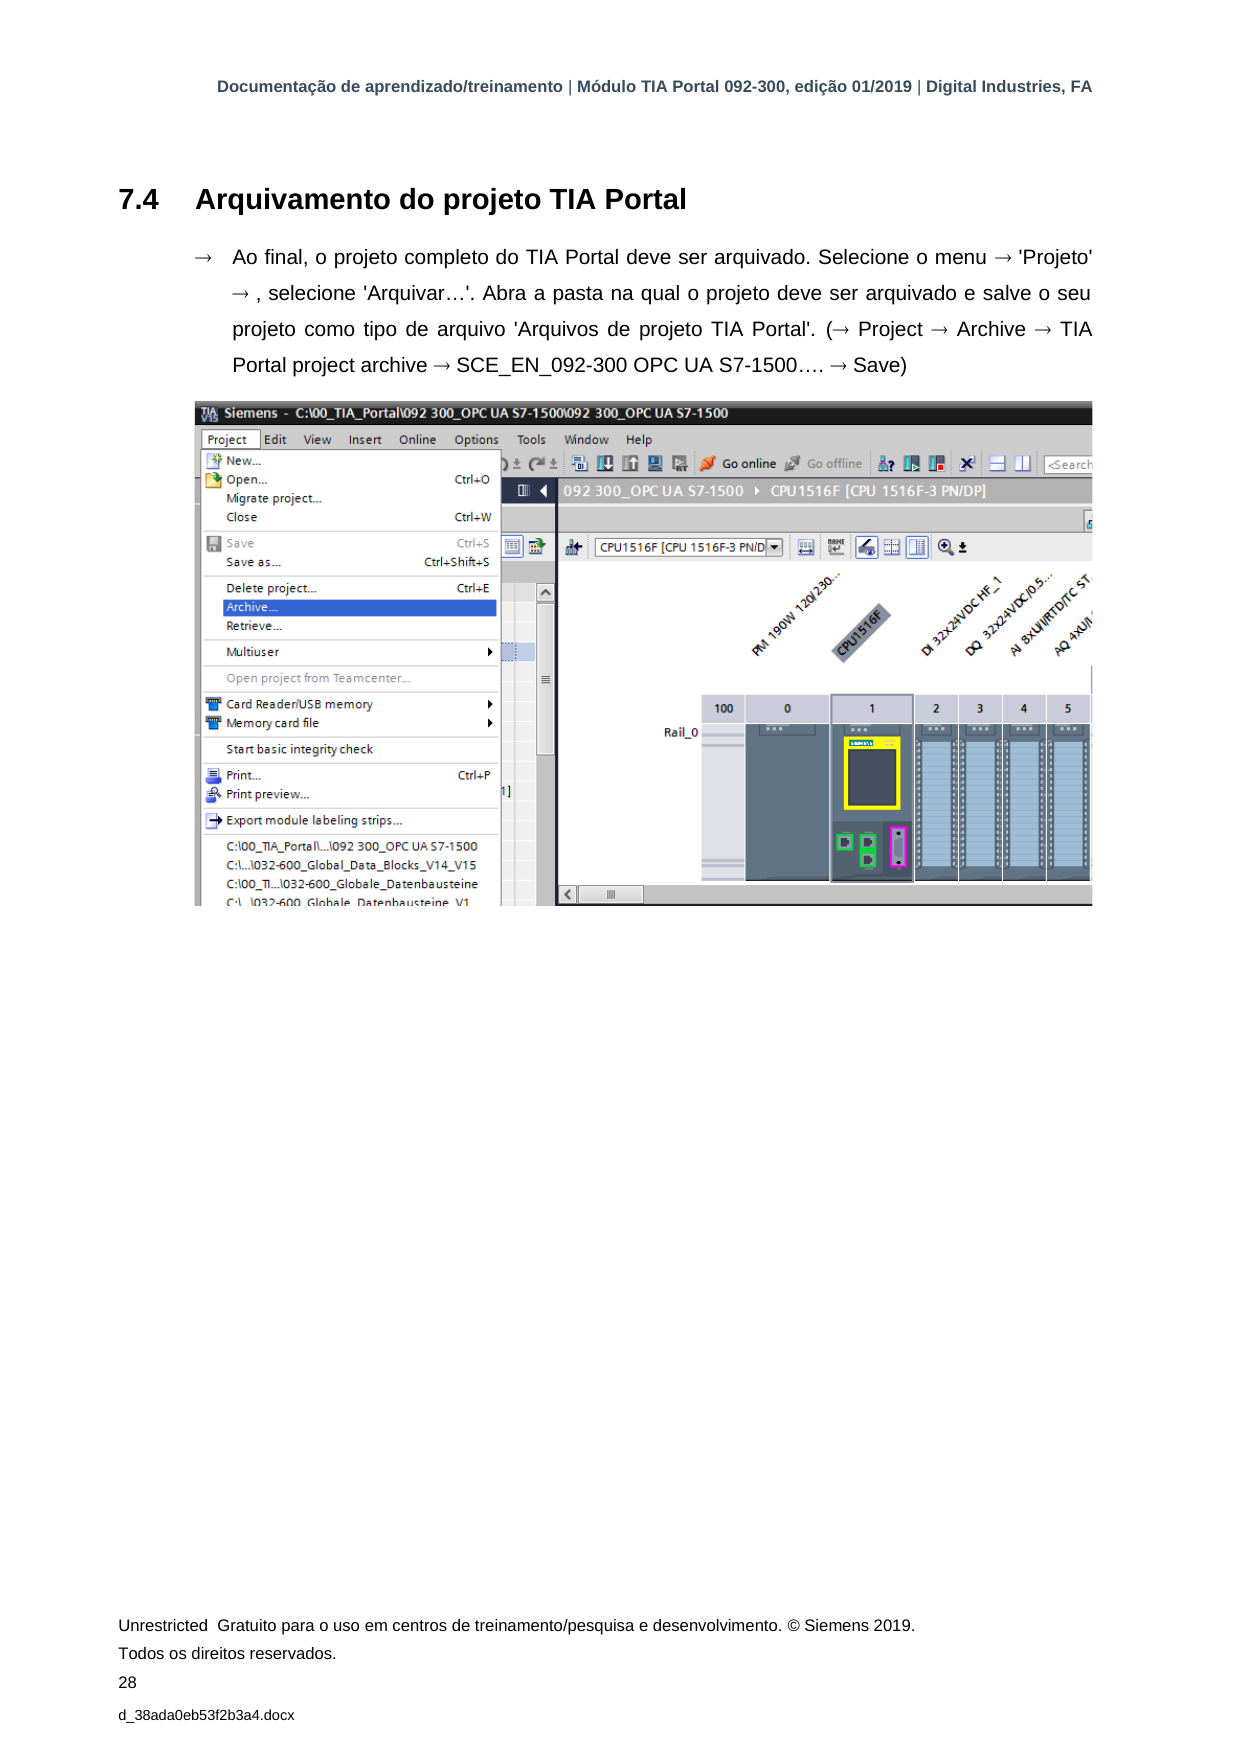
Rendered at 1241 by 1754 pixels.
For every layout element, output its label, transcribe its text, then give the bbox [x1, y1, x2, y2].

text Ao final, o projeto completo do TIA Portal deve ser arquivado. Selecione o menu 'Projeto' ‚ selecione 'Arquivar…'. Abra a pasta na qual o projeto deve ser arquivado e salve o seu projeto como tipo de arquivo 'Arquivos de projeto TIA Portal'. ( Project Archive TIA Portal project archive SCE_EN_092-300 OPC UA S7-1500…. Save) [195, 245, 1092, 377]
subtitle Arquivamento do projeto TIA Portal [118, 182, 1092, 215]
picture [194, 401, 1093, 906]
